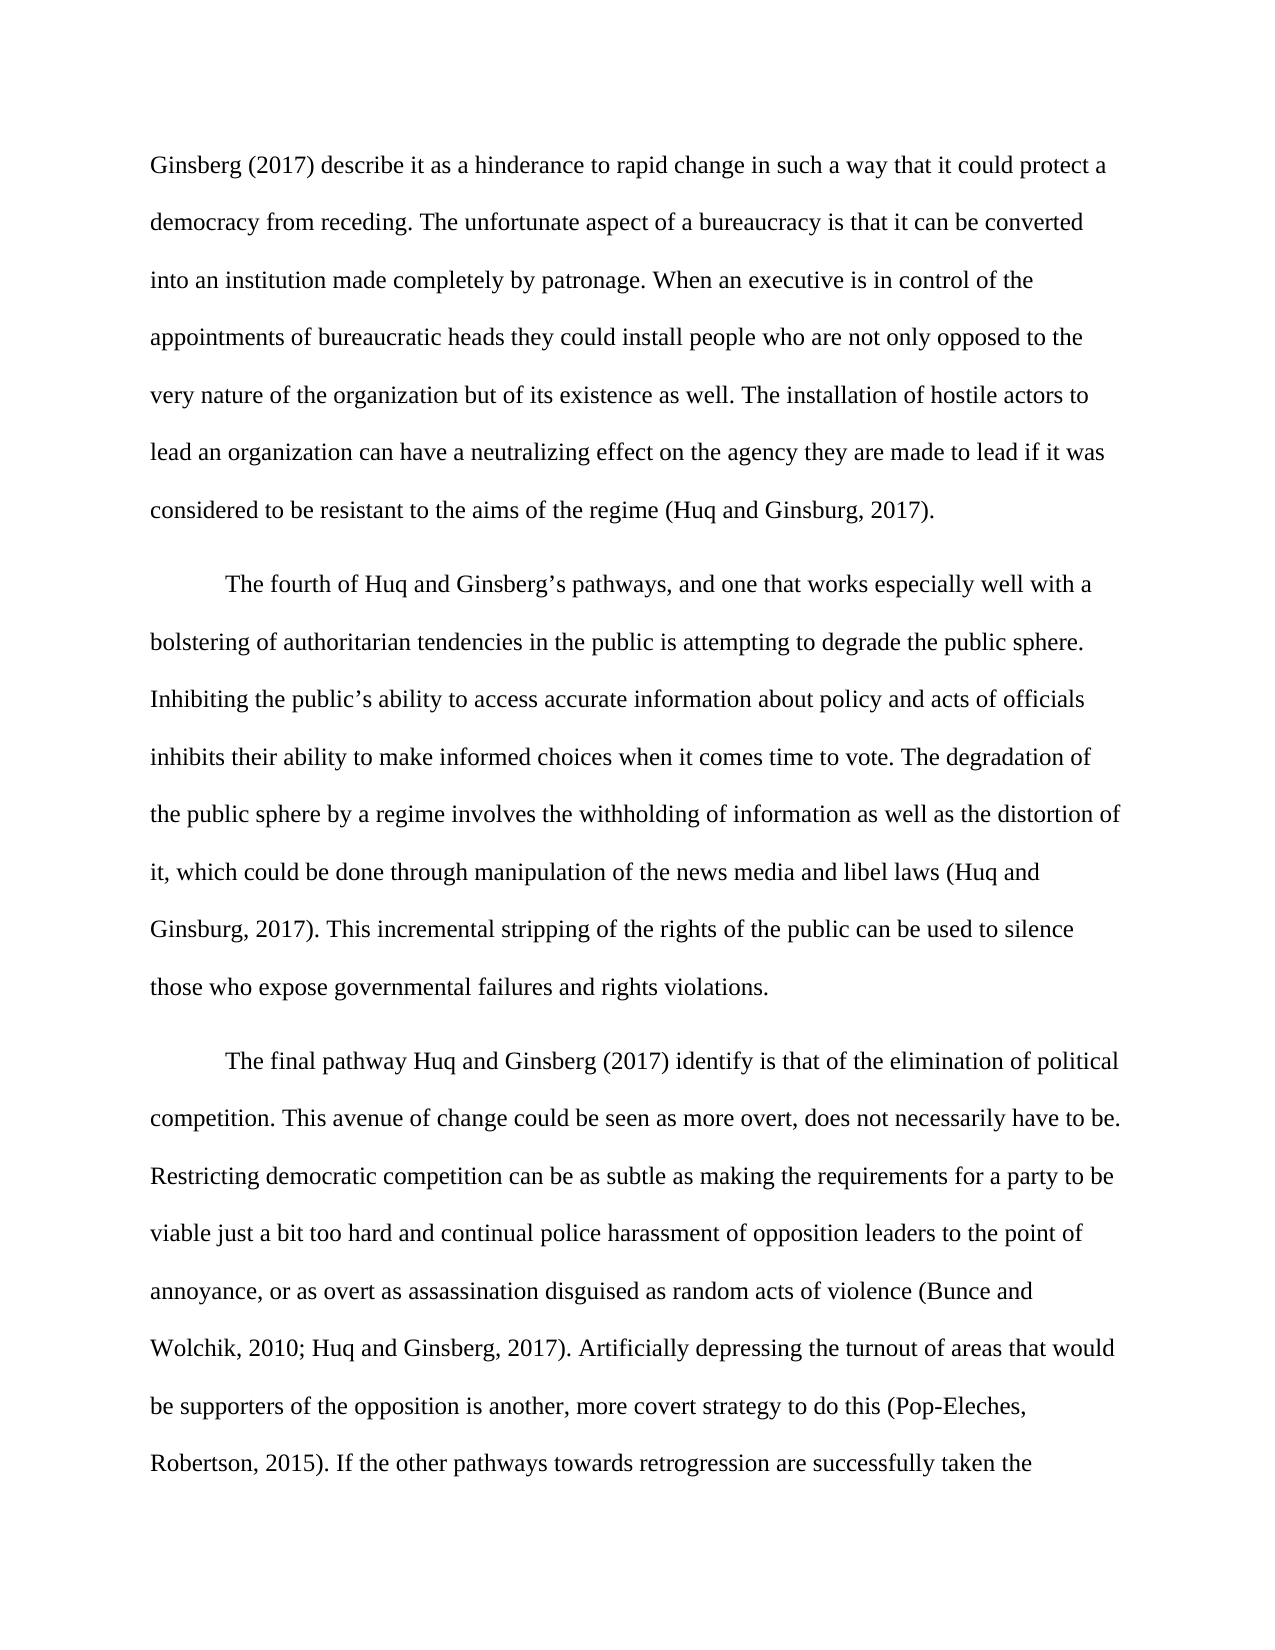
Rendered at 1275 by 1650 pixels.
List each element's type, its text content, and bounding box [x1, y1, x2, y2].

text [150, 1046, 1125, 1477]
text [150, 150, 1125, 524]
text The fourth of Huq and Ginsberg’s pathways, and one that works especially well with a bolstering of authoritarian tendencies in the public is attempting to degrade the public sphere. Inhibiting the public’s ability to access accurate information about policy and acts of officials inhibits their ability to make informed choices when it comes time to vote. The degradation of the public sphere by a regime involves the withholding of information as well as the distortion of it, which could be done through manipulation of the news media and libel laws (Huq and Ginsburg, 2017). This incremental stripping of the rights of the public can be used to silence those who expose governmental failures and rights violations. [150, 569, 1125, 1000]
